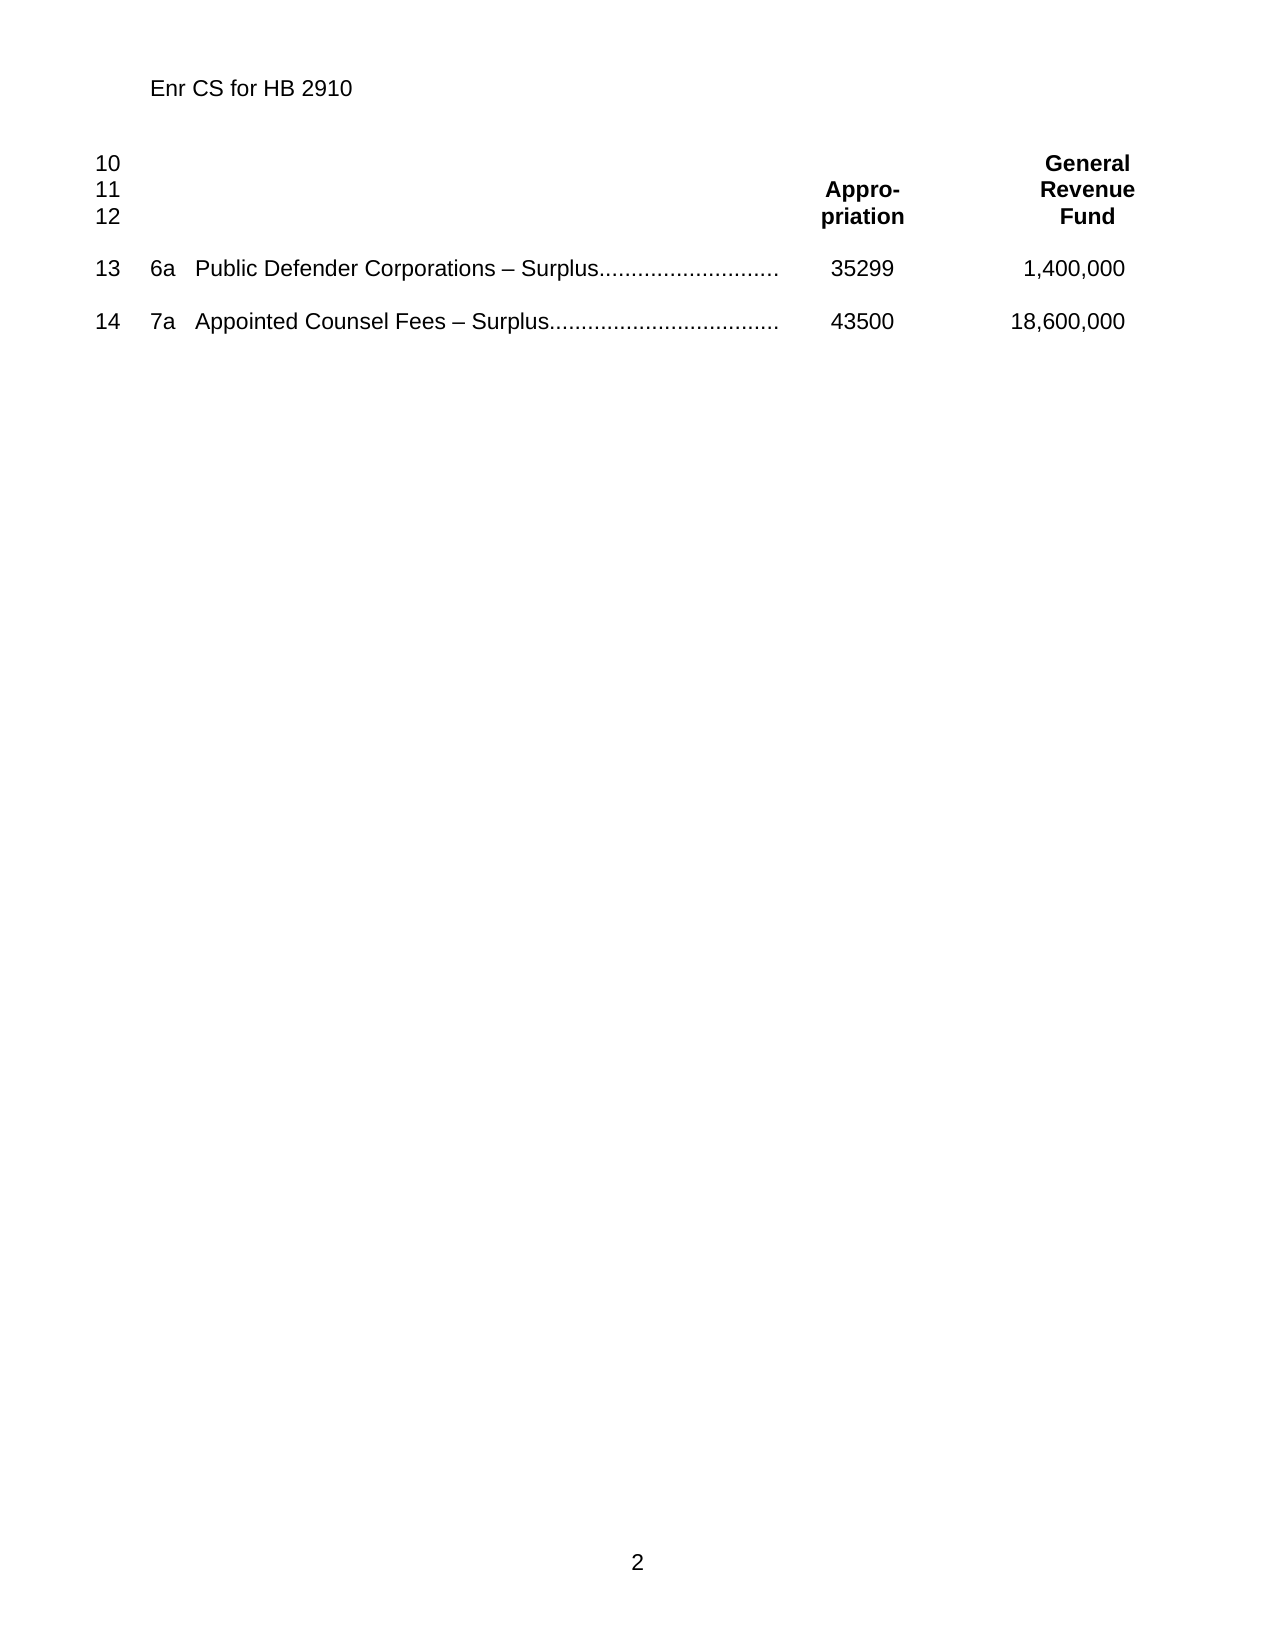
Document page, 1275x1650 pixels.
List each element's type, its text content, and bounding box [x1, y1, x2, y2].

text 6a Public Defender Corporations – Surplus 35299 1,400,000 [150, 255, 1125, 282]
text General [150, 150, 1125, 176]
text 7a Appointed Counsel Fees – Surplus 43500 18,600,000 [150, 308, 1125, 334]
text Appro- Revenue [150, 176, 1125, 203]
text priation Fund [150, 203, 1125, 229]
